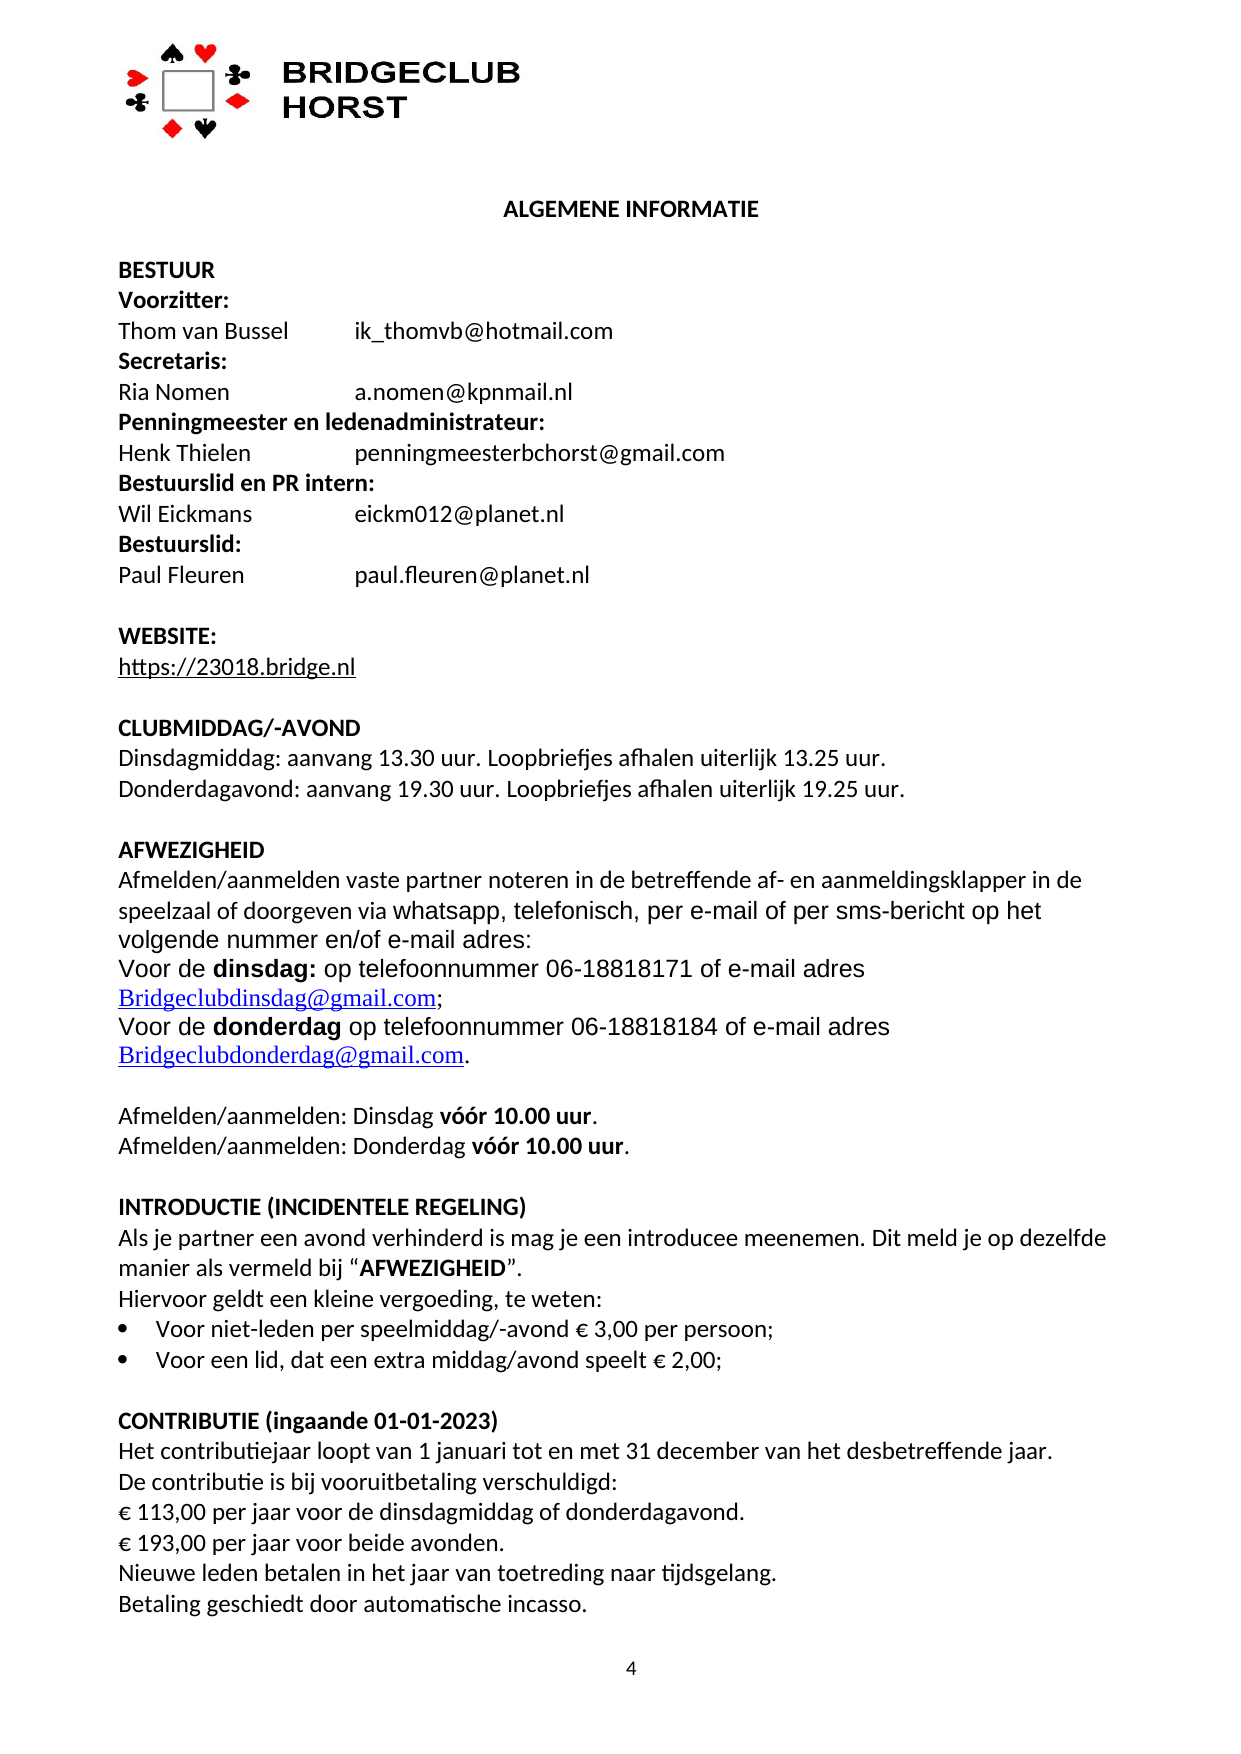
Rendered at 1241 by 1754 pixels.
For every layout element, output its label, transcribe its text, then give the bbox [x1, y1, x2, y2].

text Het contributiejaar loopt van 1 januari tot en met 31 december van het desbetreffende jaar. [118, 1436, 1144, 1466]
text Voor de donderdag op telefoonnummer 06-18818184 of e-mail adres Bridgeclubdonderdag@gmail.com. [118, 1012, 1144, 1069]
text https://23018.bridge.nl [118, 651, 1144, 681]
text CONTRIBUTIE (ingaande 01-01-2023) [118, 1405, 1144, 1436]
text Paul Fleuren paul.fleuren@planet.nl [118, 559, 1144, 590]
text € 193,00 per jaar voor beide avonden. [118, 1527, 1144, 1558]
text Bestuurslid: [118, 529, 1144, 559]
text Nieuwe leden betalen in het jaar van toetreding naar tijdsgelang. [118, 1558, 1144, 1588]
text Thom van Bussel ik_thomvb@hotmail.com [118, 315, 1144, 346]
text Henk Thielen penningmeesterbchorst@gmail.com [118, 437, 1144, 468]
text Hiervoor geldt een kleine vergoeding, te weten: [118, 1283, 1144, 1313]
text Bestuurslid en PR intern: [118, 468, 1144, 498]
text Afmelden/aanmelden: Dinsdag vóór 10.00 uur. [118, 1100, 1144, 1130]
text Afmelden/aanmelden: Donderdag vóór 10.00 uur. [118, 1130, 1144, 1161]
text BESTUUR [118, 254, 1144, 284]
text De contributie is bij vooruitbetaling verschuldigd: [118, 1466, 1144, 1497]
text INTRODUCTIE (INCIDENTELE REGELING) [118, 1191, 1144, 1222]
text Als je partner een avond verhinderd is mag je een introducee meenemen. Dit meld je op dezelfde manier als vermeld bij “AFWEZIGHEID”. [118, 1222, 1144, 1283]
text Wil Eickmans eickm012@planet.nl [118, 498, 1144, 529]
picture [118, 39, 531, 144]
list Voor niet-leden per speelmiddag/-avond € 3,00 per persoon; [118, 1313, 1144, 1344]
text Penningmeester en ledenadministrateur: [118, 407, 1144, 437]
text Voor de dinsdag: op telefoonnummer 06-18818171 of e-mail adres Bridgeclubdinsdag@gmail.com; [118, 954, 1144, 1012]
text € 113,00 per jaar voor de dinsdagmiddag of donderdagavond. [118, 1497, 1144, 1527]
text Dinsdagmiddag: aanvang 13.30 uur. Loopbriefjes afhalen uiterlijk 13.25 uur. [118, 742, 1144, 773]
text Ria Nomen a.nomen@kpnmail.nl [118, 376, 1144, 407]
text Algemene informatie [118, 193, 1144, 223]
text Secretaris: [118, 346, 1144, 376]
text CLUBMIDDAG/-AVOND [118, 712, 1144, 742]
list Voor een lid, dat een extra middag/avond speelt € 2,00; [118, 1344, 1144, 1374]
text AFWEZIGHEID [118, 834, 1144, 864]
text Donderdagavond: aanvang 19.30 uur. Loopbriefjes afhalen uiterlijk 19.25 uur. [118, 773, 1144, 803]
text Betaling geschiedt door automatische incasso. [118, 1588, 1144, 1619]
text Afmelden/aanmelden vaste partner noteren in de betreffende af- en aanmeldingsklapper in de speelzaal of doorgeven via whatsapp, telefonisch, per e-mail of per sms-bericht op het volgende nummer en/of e-mail adres: [118, 864, 1144, 954]
text Voorzitter: [118, 284, 1144, 315]
text WEBSITE: [118, 620, 1144, 651]
